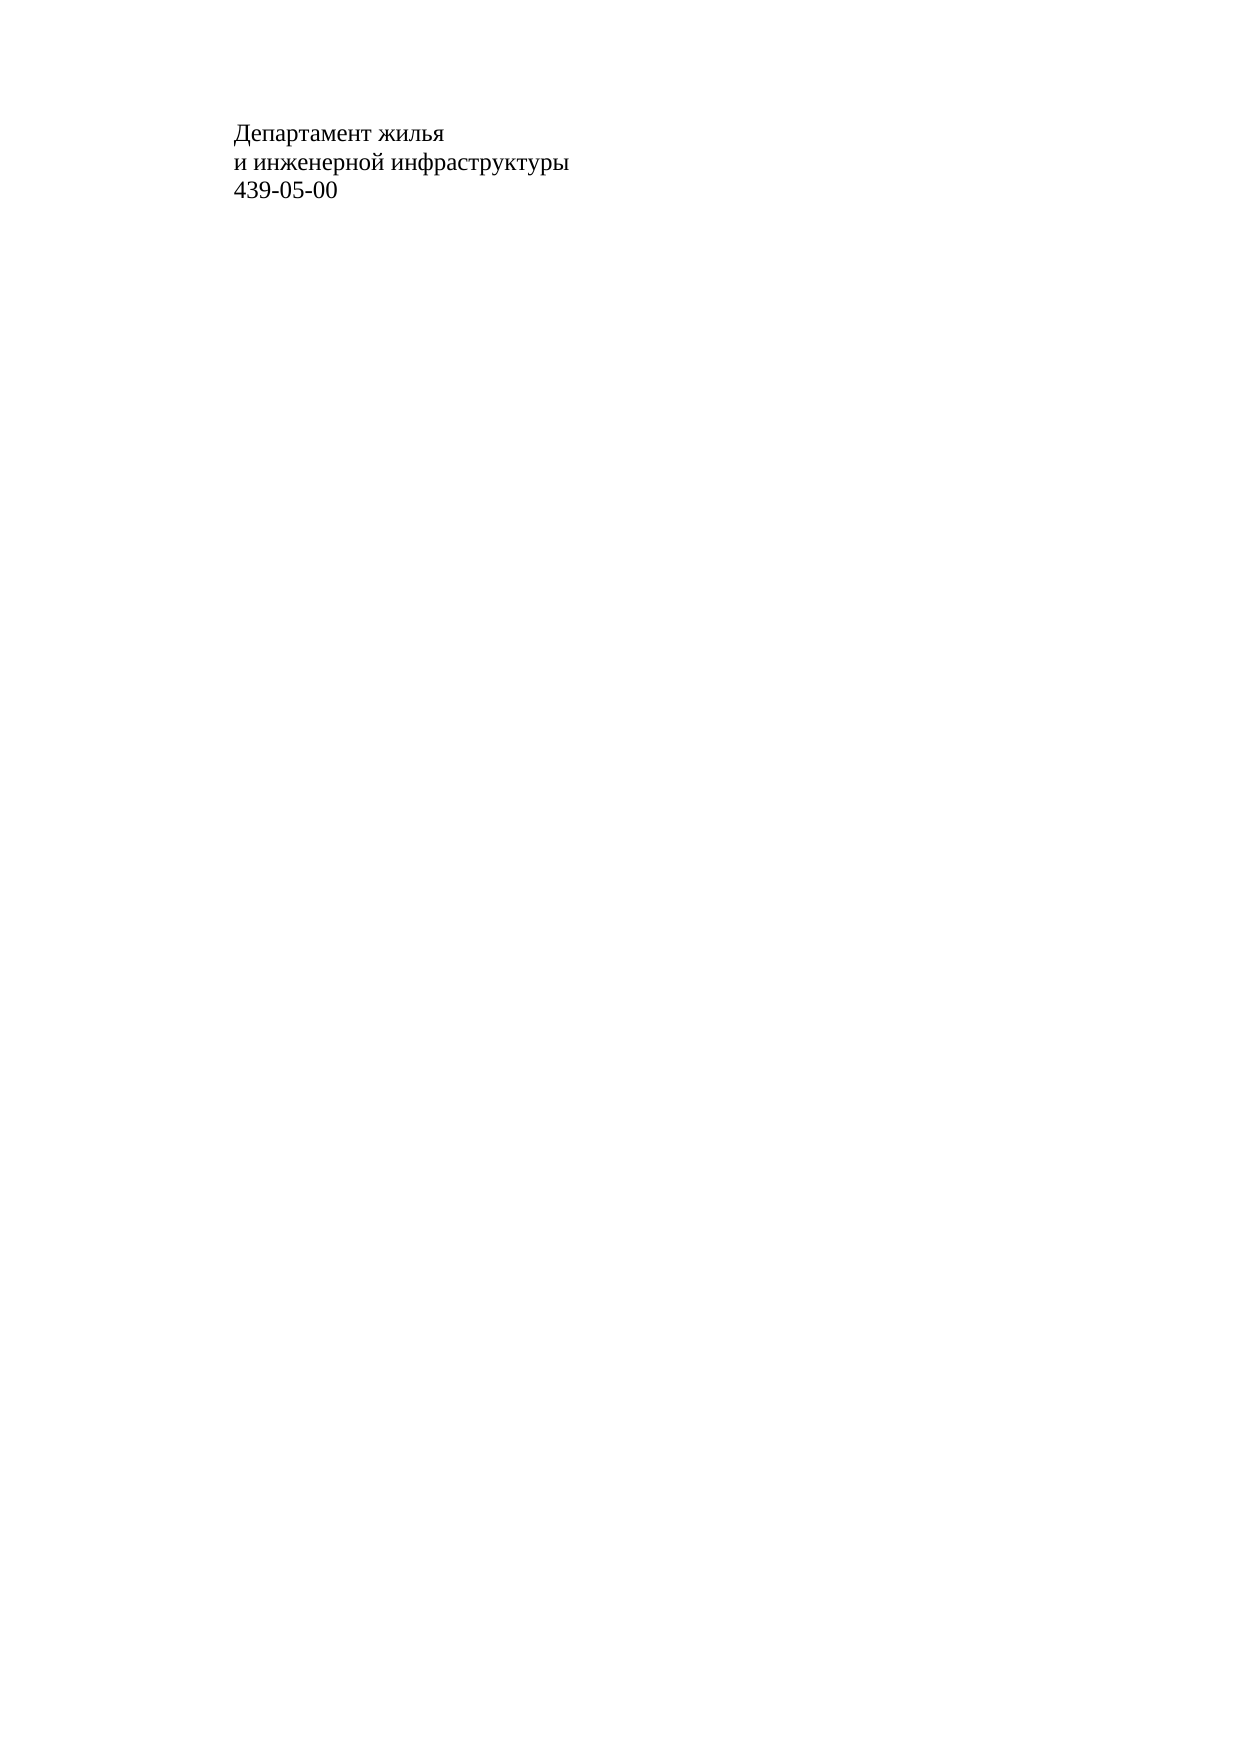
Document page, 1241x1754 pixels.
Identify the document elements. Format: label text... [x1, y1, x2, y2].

text Департамент жилья [177, 118, 1152, 147]
text и инженерной инфраструктуры [177, 147, 1152, 176]
text 439-05-00 [177, 176, 1152, 204]
